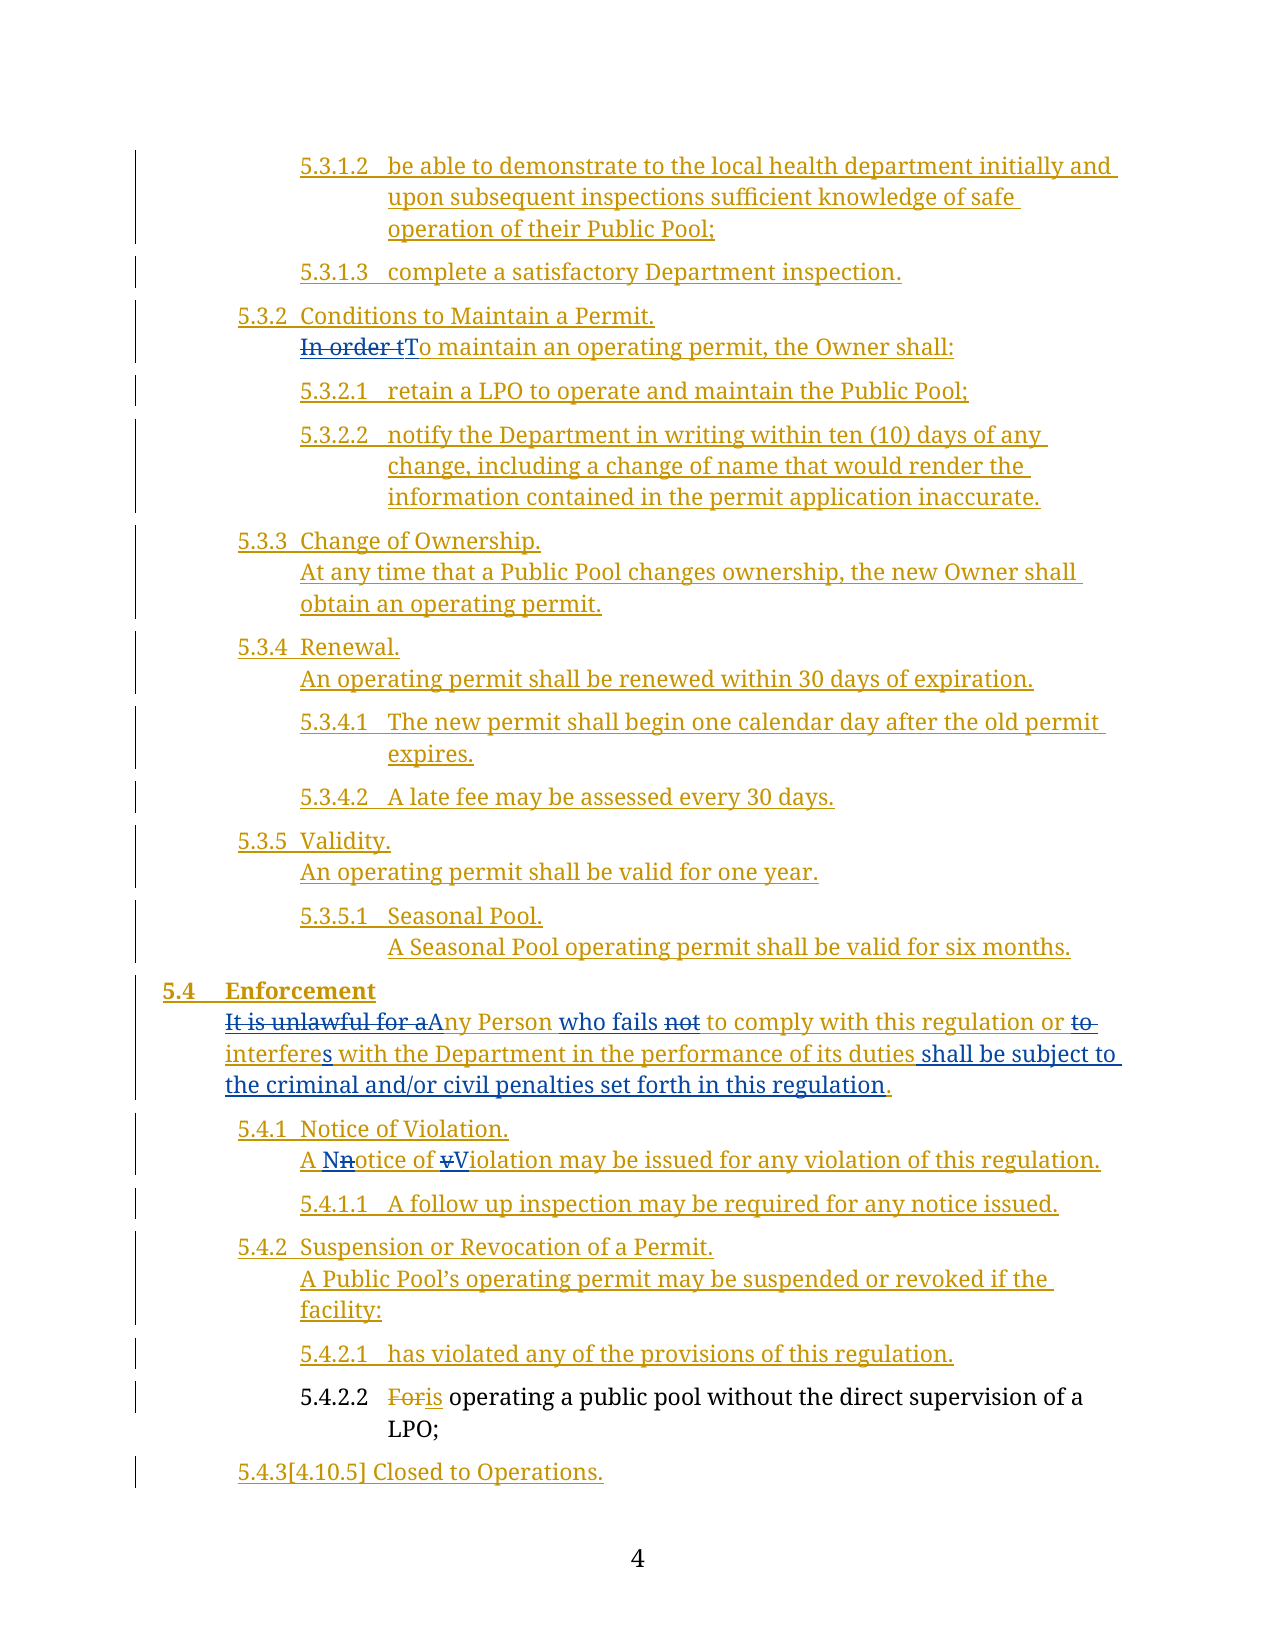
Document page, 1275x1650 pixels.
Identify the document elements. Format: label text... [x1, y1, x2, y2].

text operating a public pool without the direct supervision of a LPO; [300, 1381, 1125, 1444]
